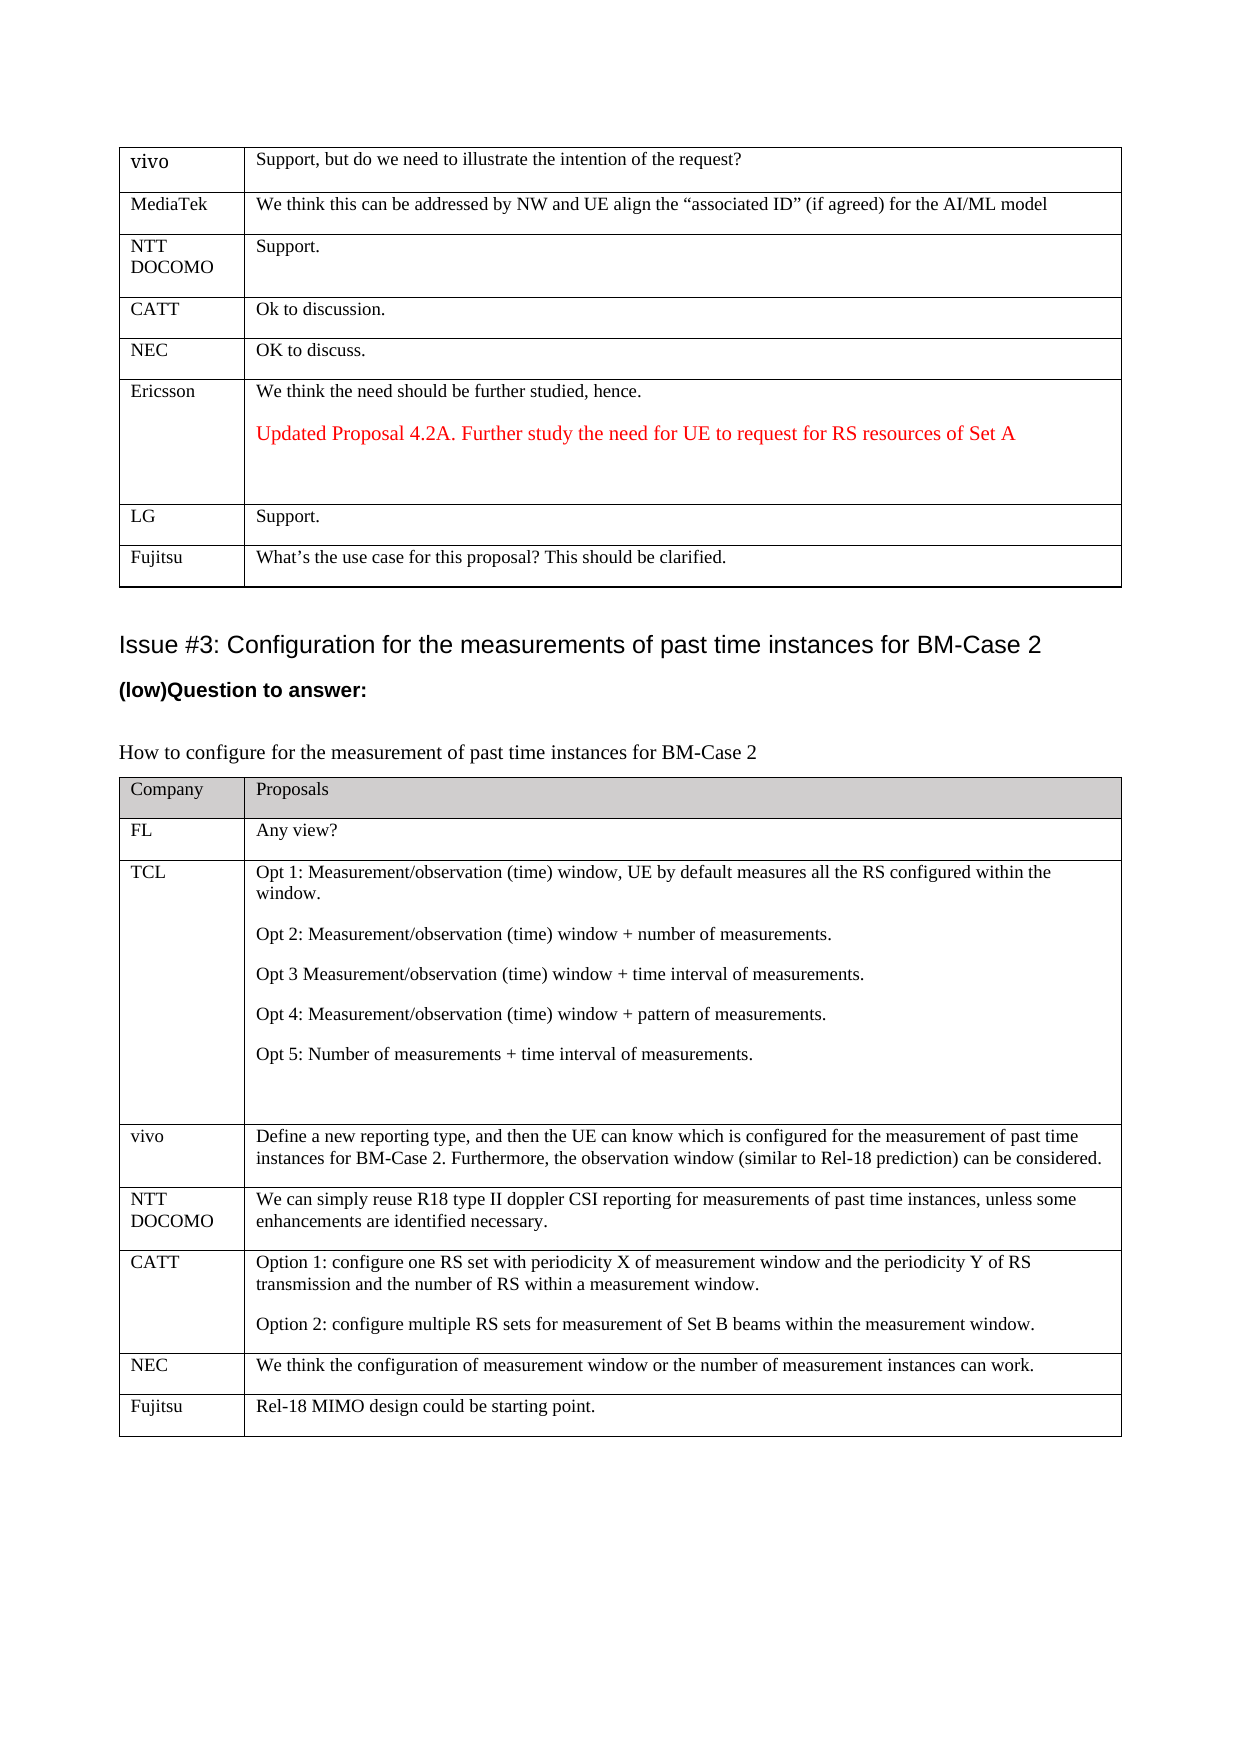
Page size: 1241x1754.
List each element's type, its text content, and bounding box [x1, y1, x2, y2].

table_cell TCL [120, 861, 244, 1124]
table_cell Any view? [245, 819, 1121, 859]
subtitle Issue #3: Configuration for the measurements of past time instances for BM-Case 2 [118, 630, 1122, 659]
table_cell Rel-18 MIMO design could be starting point. [245, 1395, 1121, 1436]
table_cell Ok to discussion. [245, 298, 1121, 338]
table_cell Fujitsu [120, 546, 244, 586]
table_cell We think the need should be further studied, hence. Updated Proposal 4.2A. Further study the need for UE to request for RS resources of Set A [245, 380, 1121, 504]
table_cell Ericsson [120, 380, 244, 504]
table_cell Support. [245, 235, 1121, 297]
table_cell LG [120, 505, 244, 545]
table_cell We think this can be addressed by NW and UE align the “associated ID” (if agreed) for the AI/ML model [245, 193, 1121, 234]
table_cell Support, but do we need to illustrate the intention of the request? [245, 148, 1121, 192]
table_cell NEC [120, 339, 244, 379]
text How to configure for the measurement of past time instances for BM-Case 2 [118, 740, 1122, 764]
table_cell Define a new reporting type, and then the UE can know which is configured for the measurement of past time instances for BM-Case 2. Furthermore, the observation window (similar to Rel-18 prediction) can be considered. [245, 1125, 1121, 1187]
table_cell Fujitsu [120, 1395, 244, 1436]
table_cell What’s the use case for this proposal? This should be clarified. [245, 546, 1121, 586]
table_cell FL [120, 819, 244, 859]
table_cell NTT DOCOMO [120, 1188, 244, 1250]
table_cell MediaTek [120, 193, 244, 234]
table_cell Option 1: configure one RS set with periodicity X of measurement window and the periodicity Y of RS transmission and the number of RS within a measurement window. Option 2: configure multiple RS sets for measurement of Set B beams within the measurement window. [245, 1251, 1121, 1353]
table_cell CATT [120, 1251, 244, 1353]
table_cell CATT [120, 298, 244, 338]
table_cell OK to discuss. [245, 339, 1121, 379]
table_cell We can simply reuse R18 type II doppler CSI reporting for measurements of past time instances, unless some enhancements are identified necessary. [245, 1188, 1121, 1250]
table_cell NEC [120, 1354, 244, 1394]
table_cell We think the configuration of measurement window or the number of measurement instances can work. [245, 1354, 1121, 1394]
table_cell vivo [120, 1125, 244, 1187]
table_header Proposals [245, 778, 1121, 818]
subtitle (low)Question to answer: [118, 678, 1122, 702]
table_cell vivo [120, 148, 244, 192]
table_header Company [120, 778, 244, 818]
table_cell Support. [245, 505, 1121, 545]
table_cell Opt 1: Measurement/observation (time) window, UE by default measures all the RS configured within the window. Opt 2: Measurement/observation (time) window + number of measurements. Opt 3 Measurement/observation (time) window + time interval of measurements. Opt 4: Measurement/observation (time) window + pattern of measurements. Opt 5: Number of measurements + time interval of measurements. [245, 861, 1121, 1124]
table_cell NTT DOCOMO [120, 235, 244, 297]
